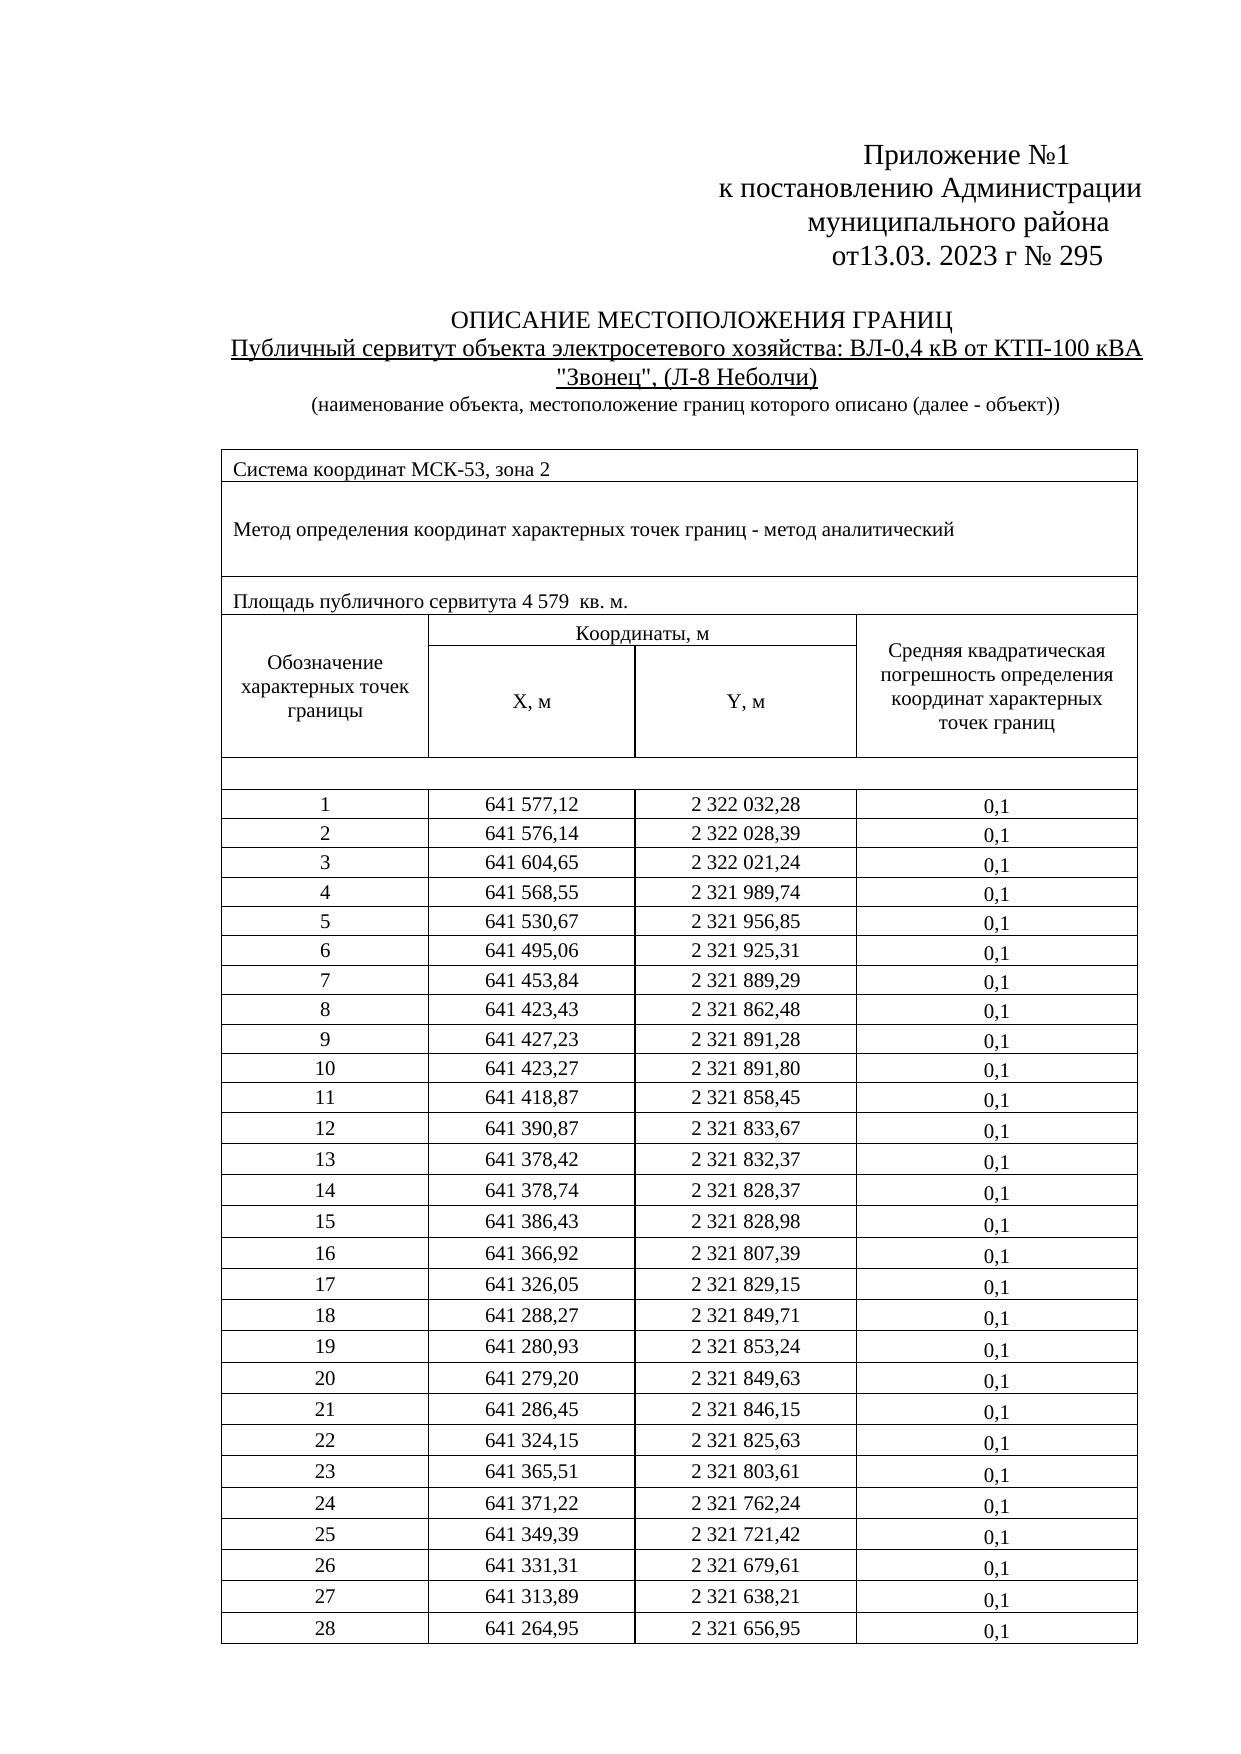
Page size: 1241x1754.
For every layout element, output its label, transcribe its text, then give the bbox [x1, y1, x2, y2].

text Публичный сервитут объекта электросетевого хозяйства: ВЛ-0,4 кВ от КТП-100 кВА "Звонец", (Л-8 Неболчи) [207, 333, 1167, 391]
table_cell 0,1 [857, 1300, 1137, 1330]
table_cell 3 [222, 848, 428, 877]
table_cell 2 321 803,61 [636, 1456, 856, 1487]
table_cell 0,1 [857, 995, 1137, 1023]
table_cell 641 423,43 [429, 995, 634, 1023]
table_cell 641 568,55 [429, 878, 634, 906]
table_cell 0,1 [857, 1113, 1137, 1143]
table_cell 641 427,23 [429, 1025, 634, 1053]
table_cell 641 390,87 [429, 1113, 634, 1143]
table_cell 641 331,31 [429, 1550, 634, 1580]
table_cell 0,1 [857, 907, 1137, 935]
table_cell 641 371,22 [429, 1488, 634, 1518]
table_cell 0,1 [857, 1613, 1137, 1643]
table_cell 641 279,20 [429, 1363, 634, 1393]
table_cell 641 264,95 [429, 1613, 634, 1643]
table_cell 2 321 849,71 [636, 1300, 856, 1330]
table_cell 0,1 [857, 848, 1137, 877]
table_cell 1 [222, 790, 428, 818]
table_cell 641 313,89 [429, 1581, 634, 1612]
table_cell 0,1 [857, 1054, 1137, 1082]
table_cell 0,1 [857, 1550, 1137, 1580]
text от13.03. 2023 г № 295 [694, 238, 1167, 271]
text к постановлению Администрации [694, 171, 1167, 204]
table_cell 0,1 [857, 1331, 1137, 1362]
table_cell 2 321 638,21 [636, 1581, 856, 1612]
table_cell 641 378,42 [429, 1144, 634, 1174]
table_cell 0,1 [857, 936, 1137, 965]
table_cell 19 [222, 1331, 428, 1362]
table_cell 14 [222, 1175, 428, 1205]
table_cell 641 418,87 [429, 1083, 634, 1112]
table_cell 0,1 [857, 1025, 1137, 1053]
table_cell 2 321 853,24 [636, 1331, 856, 1362]
table_cell 0,1 [857, 790, 1137, 818]
table_cell 24 [222, 1488, 428, 1518]
table_cell 2 321 829,15 [636, 1269, 856, 1299]
table_cell 641 576,14 [429, 819, 634, 847]
table_header Система координат МСК-53, зона 2 [222, 450, 1137, 481]
table_cell 2 321 828,37 [636, 1175, 856, 1205]
table_cell 0,1 [857, 1175, 1137, 1205]
table_cell 641 386,43 [429, 1206, 634, 1237]
table_cell 0,1 [857, 1519, 1137, 1549]
table_cell Координаты, м [429, 615, 856, 645]
table_cell 0,1 [857, 1488, 1137, 1518]
text Приложение №1 [694, 137, 1167, 171]
table_cell 641 349,39 [429, 1519, 634, 1549]
table_cell 2 321 679,61 [636, 1550, 856, 1580]
table_cell 23 [222, 1456, 428, 1487]
table_cell 22 [222, 1425, 428, 1455]
table_cell 2 322 028,39 [636, 819, 856, 847]
table_cell 2 321 828,98 [636, 1206, 856, 1237]
table_cell 2 321 762,24 [636, 1488, 856, 1518]
table_cell 8 [222, 995, 428, 1023]
table_cell 641 495,06 [429, 936, 634, 965]
table_cell 0,1 [857, 1425, 1137, 1455]
table_cell 2 321 891,80 [636, 1054, 856, 1082]
table_cell 2 321 891,28 [636, 1025, 856, 1053]
table_cell 17 [222, 1269, 428, 1299]
table_cell Средняя квадратическая погрешность определения координат характерных точек границ [857, 615, 1137, 757]
table_cell 2 321 889,29 [636, 966, 856, 994]
table_cell Площадь публичного сервитута 4 579 кв. м. [222, 577, 1137, 613]
table_cell 6 [222, 936, 428, 965]
table_cell 0,1 [857, 1083, 1137, 1112]
table_cell 20 [222, 1363, 428, 1393]
table_cell 28 [222, 1613, 428, 1643]
table_cell 2 321 862,48 [636, 995, 856, 1023]
table_cell 2 322 032,28 [636, 790, 856, 818]
table_cell 5 [222, 907, 428, 935]
table_cell 641 530,67 [429, 907, 634, 935]
table_cell 641 604,65 [429, 848, 634, 877]
table_cell 641 453,84 [429, 966, 634, 994]
table_cell 0,1 [857, 1144, 1137, 1174]
table_cell 0,1 [857, 1581, 1137, 1612]
table_cell 641 326,05 [429, 1269, 634, 1299]
table_cell 13 [222, 1144, 428, 1174]
table_cell Обозначение характерных точек границы [222, 615, 428, 757]
table_cell 0,1 [857, 1269, 1137, 1299]
table_cell 2 321 807,39 [636, 1238, 856, 1268]
table_cell X, м [429, 646, 634, 757]
table_cell 2 321 656,95 [636, 1613, 856, 1643]
table_cell 15 [222, 1206, 428, 1237]
table_cell 2 [222, 819, 428, 847]
table_cell 16 [222, 1238, 428, 1268]
table_cell 10 [222, 1054, 428, 1082]
table_cell 0,1 [857, 1394, 1137, 1424]
table_cell 641 280,93 [429, 1331, 634, 1362]
table_cell 0,1 [857, 878, 1137, 906]
table_cell 0,1 [857, 1238, 1137, 1268]
table_cell 4 [222, 878, 428, 906]
table_cell 0,1 [857, 1206, 1137, 1237]
table_cell 641 366,92 [429, 1238, 634, 1268]
table_cell 9 [222, 1025, 428, 1053]
table_cell 18 [222, 1300, 428, 1330]
table_cell 26 [222, 1550, 428, 1580]
table_cell 0,1 [857, 819, 1137, 847]
table_cell 2 321 956,85 [636, 907, 856, 935]
table_cell Метод определения координат характерных точек границ - метод аналитический [222, 482, 1137, 576]
table_cell 2 321 858,45 [636, 1083, 856, 1112]
table_cell 2 321 925,31 [636, 936, 856, 965]
table_cell 641 365,51 [429, 1456, 634, 1487]
table_cell 25 [222, 1519, 428, 1549]
table_cell 0,1 [857, 1363, 1137, 1393]
table_cell 641 286,45 [429, 1394, 634, 1424]
table_cell 2 321 721,42 [636, 1519, 856, 1549]
table_cell 21 [222, 1394, 428, 1424]
text ОПИСАНИЕ МЕСТОПОЛОЖЕНИЯ ГРАНИЦ [237, 305, 1167, 333]
table_cell 2 321 832,37 [636, 1144, 856, 1174]
table_cell 641 423,27 [429, 1054, 634, 1082]
table_cell 12 [222, 1113, 428, 1143]
table_cell 2 321 849,63 [636, 1363, 856, 1393]
table_cell 0,1 [857, 966, 1137, 994]
table_cell 27 [222, 1581, 428, 1612]
table_cell 2 321 846,15 [636, 1394, 856, 1424]
table_cell 641 288,27 [429, 1300, 634, 1330]
text муниципального района [694, 204, 1167, 238]
table_cell 641 378,74 [429, 1175, 634, 1205]
table_cell 7 [222, 966, 428, 994]
table_cell 2 321 825,63 [636, 1425, 856, 1455]
table_cell Y, м [636, 646, 856, 757]
table_cell 2 321 989,74 [636, 878, 856, 906]
table_cell 11 [222, 1083, 428, 1112]
table_cell 641 324,15 [429, 1425, 634, 1455]
text (наименование объекта, местоположение границ которого описано (далее - объект)) [207, 392, 1167, 416]
table_cell 0,1 [857, 1456, 1137, 1487]
table_cell 641 577,12 [429, 790, 634, 818]
table_cell 2 321 833,67 [636, 1113, 856, 1143]
table_cell 2 322 021,24 [636, 848, 856, 877]
table_cell [222, 758, 1137, 788]
